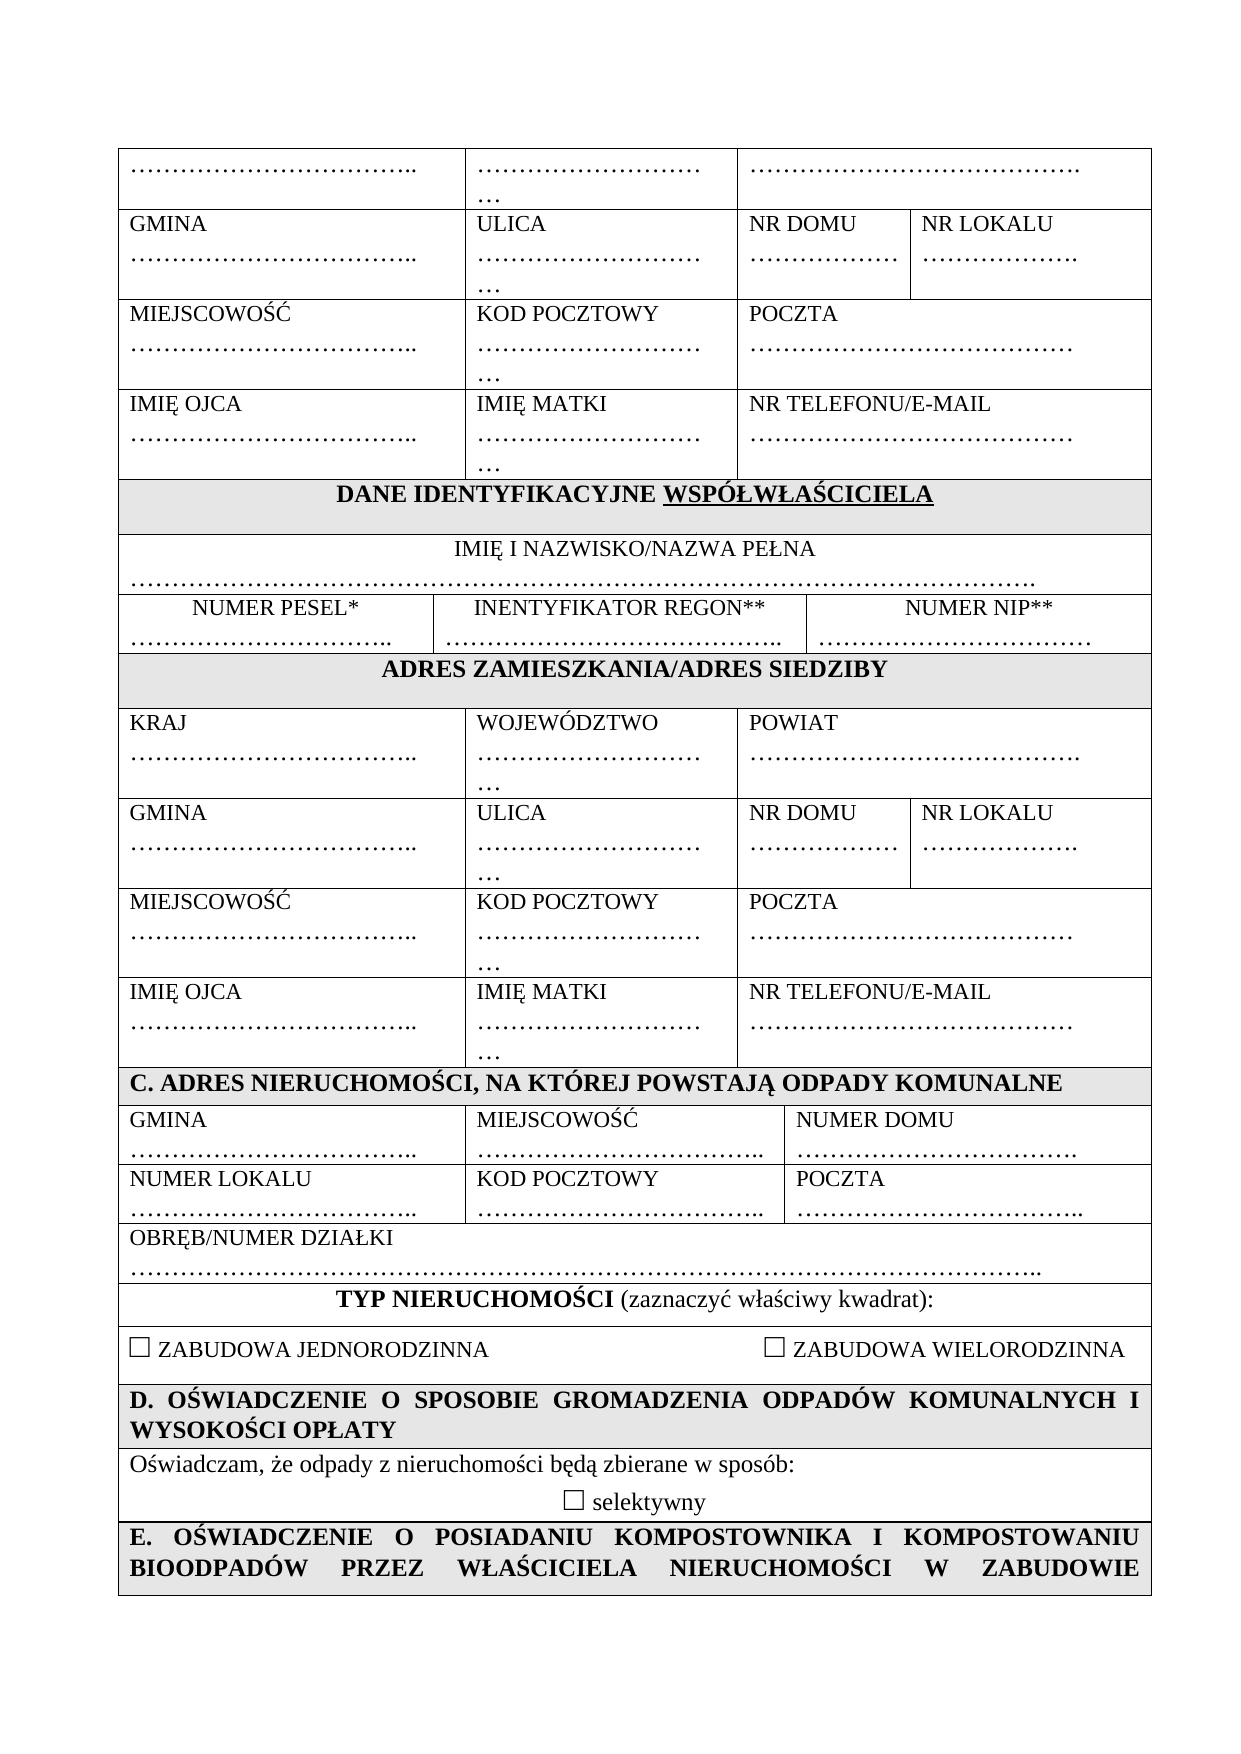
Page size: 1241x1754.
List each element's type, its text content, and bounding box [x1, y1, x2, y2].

table_cell KRAJ …………………………….. [119, 709, 465, 798]
table_cell IMIĘ MATKI ………………………… [466, 390, 737, 478]
table_cell TYP NIERUCHOMOŚCI (zaznaczyć właściwy kwadrat): [119, 1284, 1151, 1326]
table_cell POWIAT …………………………………. [738, 709, 1151, 798]
table_cell NR DOMU ……………… [738, 210, 910, 299]
table_cell POCZTA …………………………….. [785, 1165, 1151, 1223]
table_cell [738, 149, 1151, 209]
table_cell GMINA …………………………….. [119, 210, 465, 299]
table_cell IMIĘ I NAZWISKO/NAZWA PEŁNA ………………………………………………………………………………………………. [119, 535, 1151, 593]
table_cell ULICA ………………………… [466, 210, 737, 299]
table_cell MIEJSCOWOŚĆ …………………………….. [466, 1106, 784, 1164]
table_cell IMIĘ OJCA …………………………….. [119, 390, 465, 478]
table_cell ULICA ………………………… [466, 799, 737, 887]
table_cell D. OŚWIADCZENIE O SPOSOBIE GROMADZENIA ODPADÓW KOMUNALNYCH I WYSOKOŚCI OPŁATY [119, 1385, 1151, 1448]
table_cell NUMER DOMU ……………………………. [785, 1106, 1151, 1164]
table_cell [119, 1523, 1151, 1595]
table_cell POCZTA ………………………………… [738, 889, 1151, 977]
table_cell IMIĘ MATKI ………………………… [466, 978, 737, 1067]
table_cell OBRĘB/NUMER DZIAŁKI ……………………………………………………………………………………………….. [119, 1224, 1151, 1283]
table_cell □ ZABUDOWA JEDNORODZINNA □ ZABUDOWA WIELORODZINNA [119, 1327, 1151, 1384]
table_cell GMINA …………………………….. [119, 1106, 465, 1164]
table_cell IMIĘ OJCA …………………………….. [119, 978, 465, 1067]
table_cell WOJEWÓDZTWO ………………………… [466, 709, 737, 798]
table_cell NR LOKALU ………………. [911, 799, 1151, 887]
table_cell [466, 149, 737, 209]
table_cell INENTYFIKATOR REGON** ………………………………….. [434, 595, 806, 653]
table_cell Oświadczam, że odpady z nieruchomości będą zbierane w sposób: □ selektywny [119, 1449, 1151, 1521]
table_cell NUMER PESEL* ………………………….. [119, 595, 433, 653]
table_cell GMINA …………………………….. [119, 799, 465, 887]
table_cell NR LOKALU ………………. [911, 210, 1151, 299]
table_cell NR TELEFONU/E-MAIL ………………………………… [738, 390, 1151, 478]
table_cell NUMER LOKALU …………………………….. [119, 1165, 465, 1223]
table_cell KOD POCZTOWY ………………………… [466, 300, 737, 389]
table_cell NUMER NIP** …………………………… [807, 595, 1151, 653]
table_cell NR DOMU ……………… [738, 799, 910, 887]
table_cell C. ADRES NIERUCHOMOŚCI, NA KTÓREJ POWSTAJĄ ODPADY KOMUNALNE [119, 1068, 1151, 1105]
table_cell MIEJSCOWOŚĆ …………………………….. [119, 300, 465, 389]
table_cell KOD POCZTOWY …………………………….. [466, 1165, 784, 1223]
table_cell POCZTA ………………………………… [738, 300, 1151, 389]
table_cell NR TELEFONU/E-MAIL ………………………………… [738, 978, 1151, 1067]
table_cell ADRES ZAMIESZKANIA/ADRES SIEDZIBY [119, 654, 1151, 708]
table_cell DANE IDENTYFIKACYJNE WSPÓŁWŁAŚCICIELA [119, 480, 1151, 534]
table_cell KRAJ …………………………….. [119, 149, 465, 209]
table_cell KOD POCZTOWY ………………………… [466, 889, 737, 977]
table_cell MIEJSCOWOŚĆ …………………………….. [119, 889, 465, 977]
